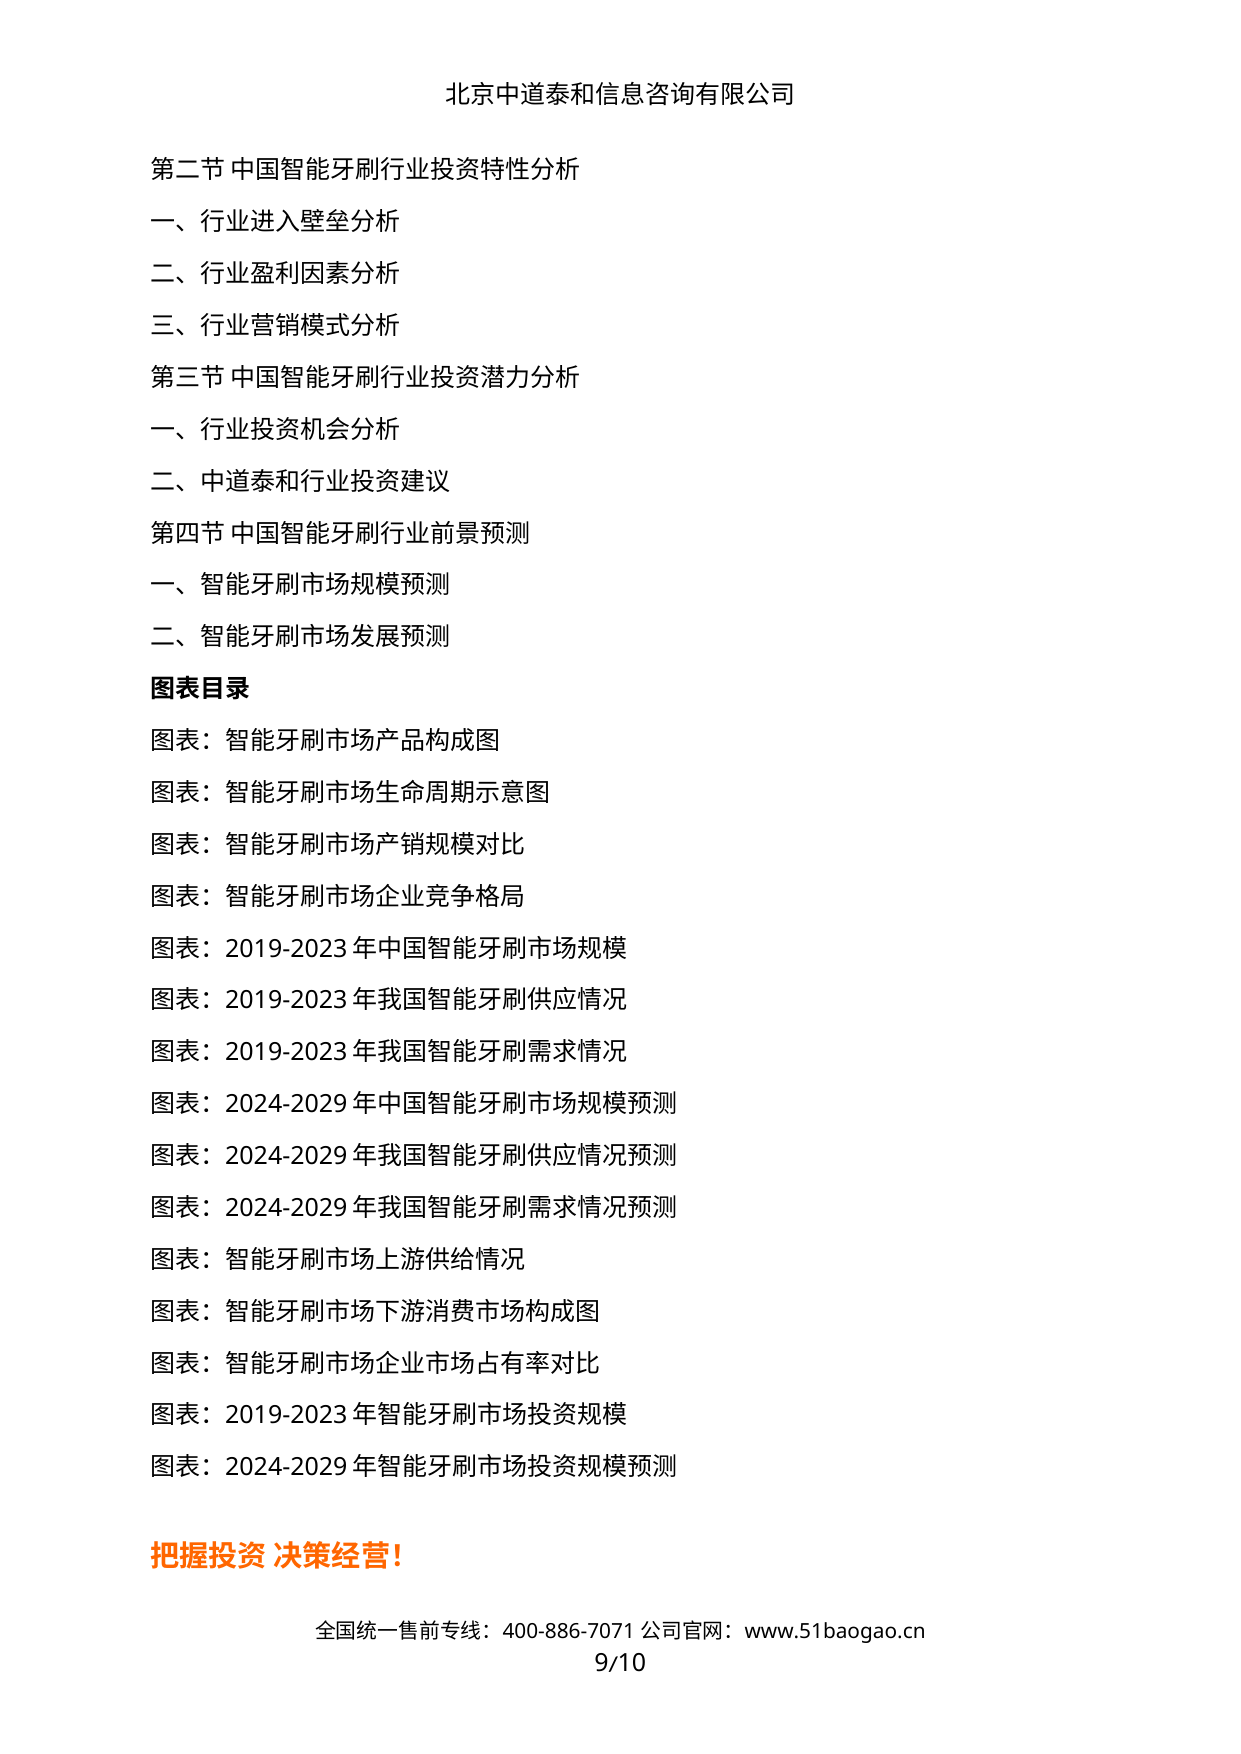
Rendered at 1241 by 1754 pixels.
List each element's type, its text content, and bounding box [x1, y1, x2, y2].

text 图表：智能牙刷市场下游消费市场构成图 [150, 1291, 1090, 1327]
text 图表：智能牙刷市场企业竞争格局 [150, 876, 1090, 912]
text 一、行业投资机会分析 [150, 409, 1090, 446]
text 第三节 中国智能牙刷行业投资潜力分析 [150, 357, 1090, 394]
text 二、中道泰和行业投资建议 [150, 461, 1090, 497]
text 图表：2019-2023年智能牙刷市场投资规模 [150, 1395, 1090, 1431]
text 图表：2019-2023年我国智能牙刷需求情况 [150, 1032, 1090, 1068]
text 图表：2019-2023年中国智能牙刷市场规模 [150, 928, 1090, 964]
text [150, 1499, 1090, 1575]
text 三、行业营销模式分析 [150, 306, 1090, 342]
text 图表：2024-2029年我国智能牙刷需求情况预测 [150, 1187, 1090, 1224]
text 图表：2024-2029年我国智能牙刷供应情况预测 [150, 1136, 1090, 1172]
text 图表目录 [150, 669, 1090, 705]
text 图表：2019-2023年我国智能牙刷供应情况 [150, 980, 1090, 1016]
text 图表：智能牙刷市场上游供给情况 [150, 1239, 1090, 1276]
text 一、行业进入壁垒分析 [150, 202, 1090, 238]
text 二、智能牙刷市场发展预测 [150, 617, 1090, 653]
text 第四节 中国智能牙刷行业前景预测 [150, 513, 1090, 549]
text 图表：2024-2029年中国智能牙刷市场规模预测 [150, 1084, 1090, 1120]
text 图表：智能牙刷市场产品构成图 [150, 721, 1090, 757]
text 图表：智能牙刷市场生命周期示意图 [150, 772, 1090, 809]
text 一、智能牙刷市场规模预测 [150, 565, 1090, 601]
text 图表：智能牙刷市场企业市场占有率对比 [150, 1343, 1090, 1379]
text 图表：2024-2029年智能牙刷市场投资规模预测 [150, 1447, 1090, 1483]
text 二、行业盈利因素分析 [150, 254, 1090, 290]
text 第二节 中国智能牙刷行业投资特性分析 [150, 150, 1090, 186]
text 图表：智能牙刷市场产销规模对比 [150, 824, 1090, 861]
